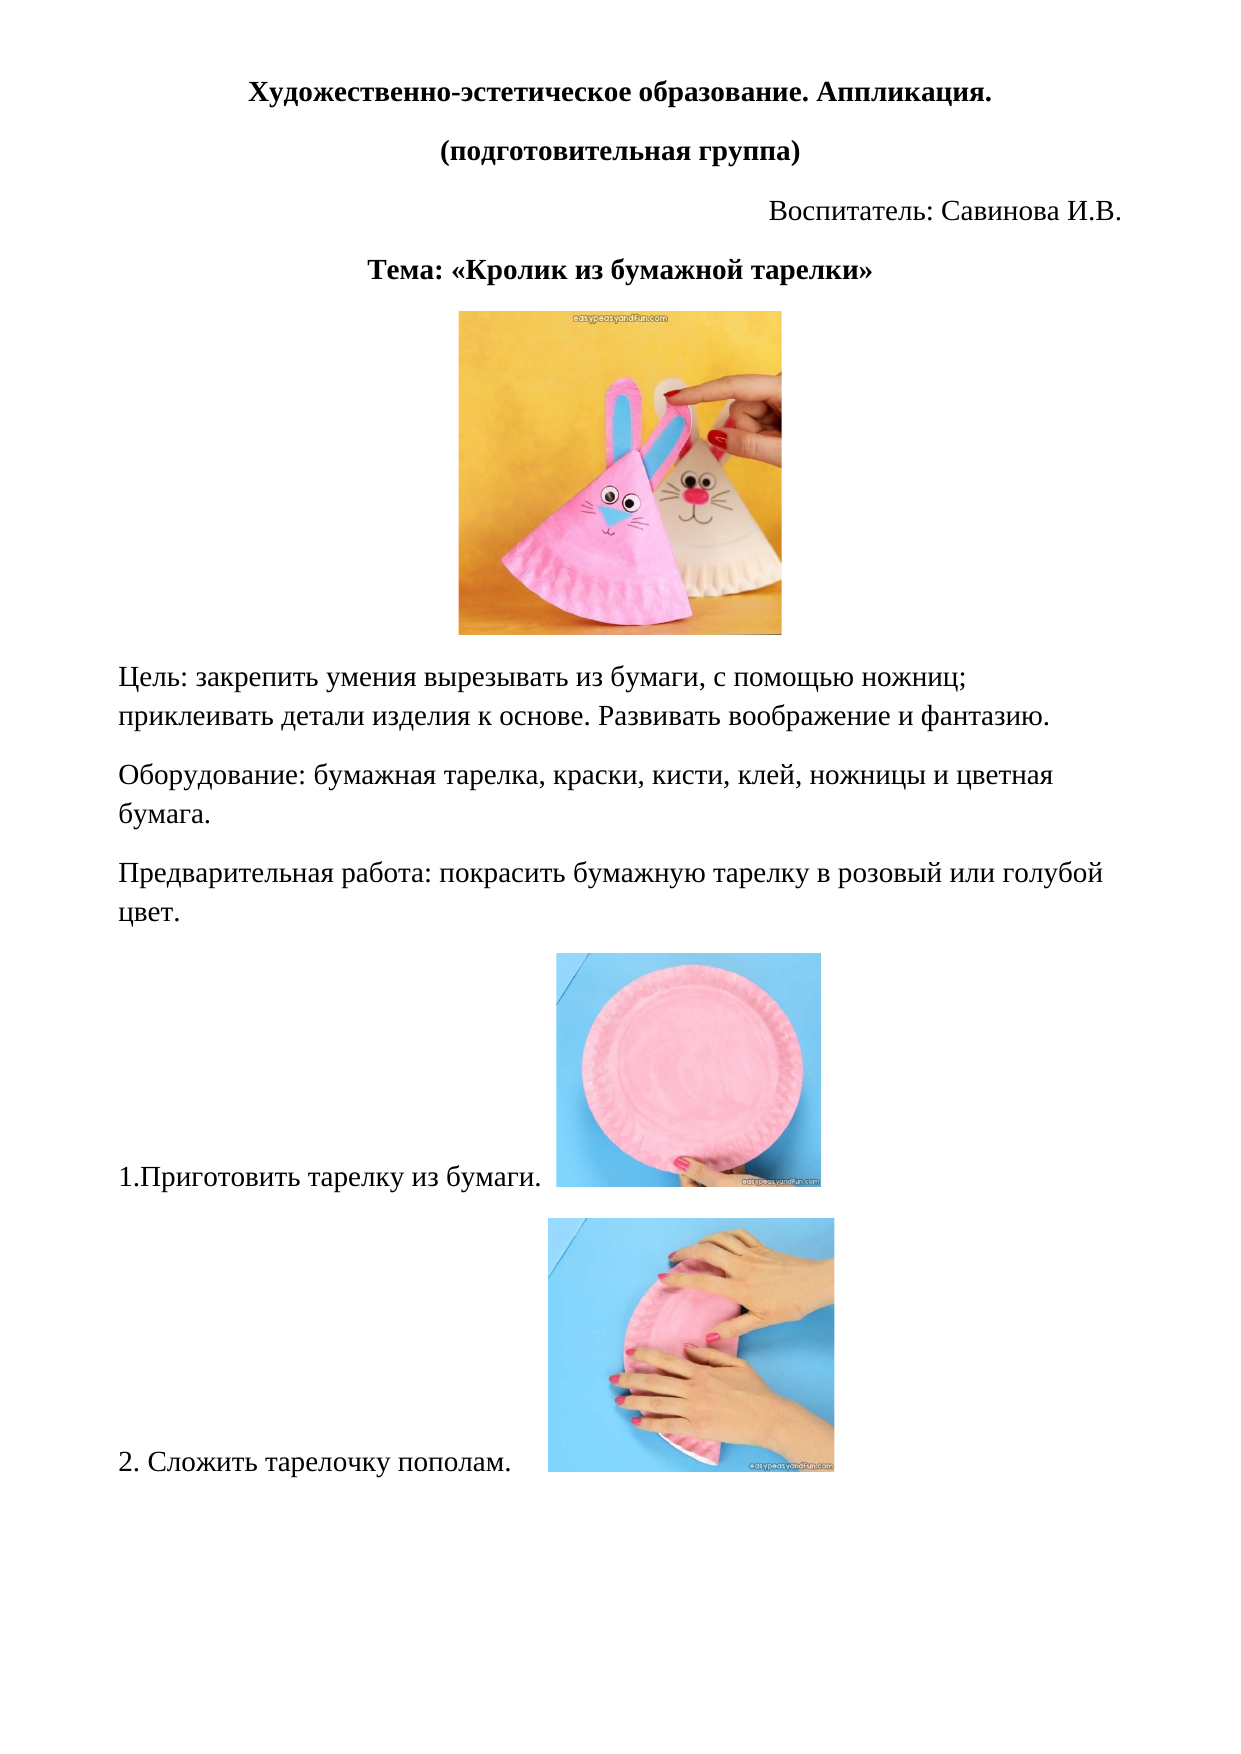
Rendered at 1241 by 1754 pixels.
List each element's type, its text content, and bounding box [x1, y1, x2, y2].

text Предварительная работа: покрасить бумажную тарелку в розовый или голубой цвет. [118, 855, 1122, 927]
text Оборудование: бумажная тарелка, краски, кисти, клей, ножницы и цветная бумага. [118, 757, 1122, 829]
text Цель: закрепить умения вырезывать из бумаги, с помощью ножниц; приклеивать детали изделия к основе. Развивать воображение и фантазию. [118, 659, 1122, 731]
picture [458, 311, 782, 635]
picture [556, 953, 821, 1187]
text Тема: «Кролик из бумажной тарелки» [118, 252, 1122, 286]
picture [548, 1218, 835, 1472]
text Воспитатель: Савинова И.В. [118, 193, 1122, 226]
text Художественно-эстетическое образование. Аппликация. [118, 74, 1122, 107]
text (подготовительная группа) [118, 133, 1122, 167]
